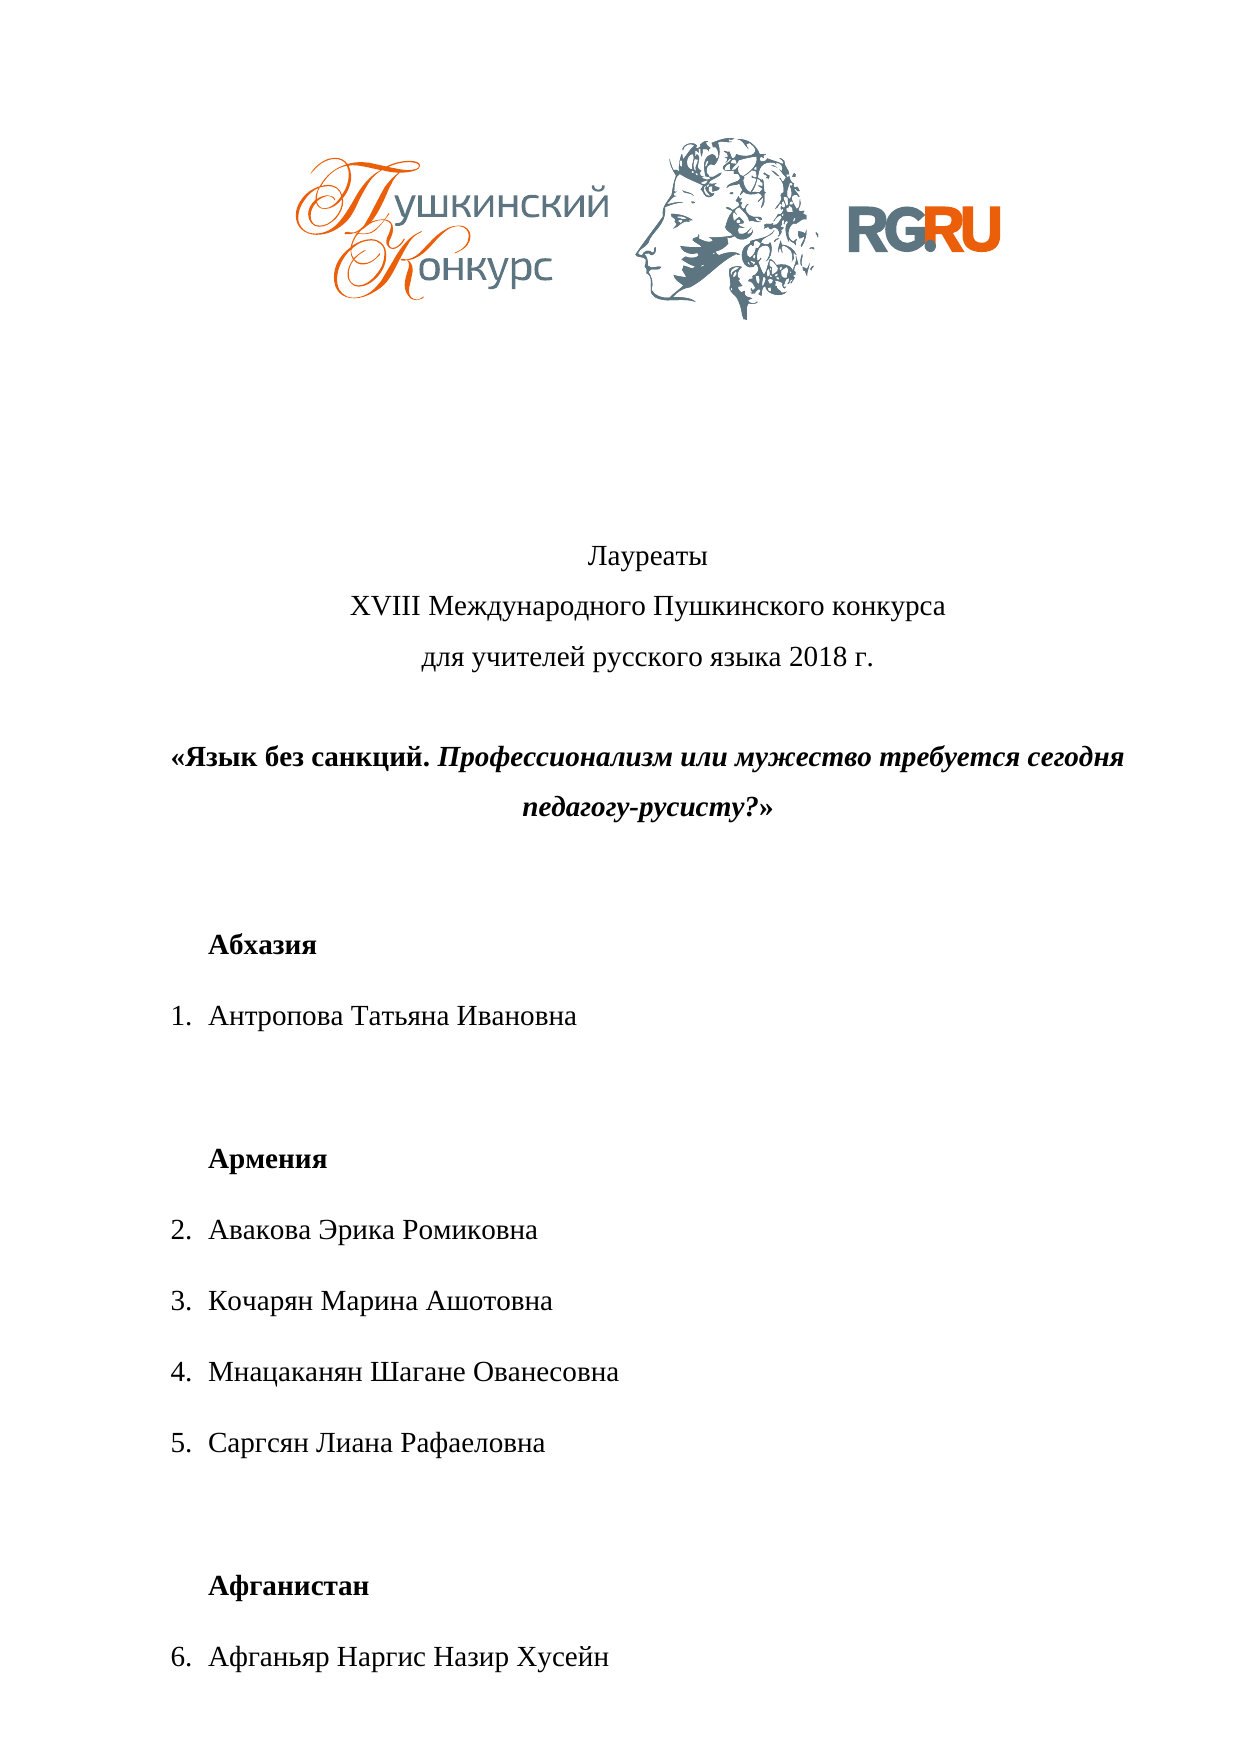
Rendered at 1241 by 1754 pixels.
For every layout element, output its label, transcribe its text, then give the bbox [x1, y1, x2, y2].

list Саргсян Лиана Рафаеловна [170, 1425, 1162, 1459]
list Кочарян Марина Ашотовна [170, 1283, 1162, 1317]
list Абхазия [208, 927, 1162, 961]
list Антропова Татьяна Ивановна [170, 998, 1162, 1032]
list Авакова Эрика Ромиковна [170, 1212, 1162, 1245]
list Мнацаканян Шагане Ованесовна [170, 1354, 1162, 1388]
text Лауреаты [133, 538, 1162, 572]
list Армения [208, 1141, 1162, 1174]
list Афганистан [208, 1568, 1162, 1601]
text XVIII Международного Пушкинского конкурса [133, 588, 1162, 622]
text «Язык без санкций. Профессионализм или мужество требуется сегодня педагогу-русисту?» [133, 739, 1162, 823]
list Афганьяр Наргис Назир Хусейн [170, 1639, 1162, 1672]
text для учителей русского языка 2018 г. [133, 639, 1162, 672]
